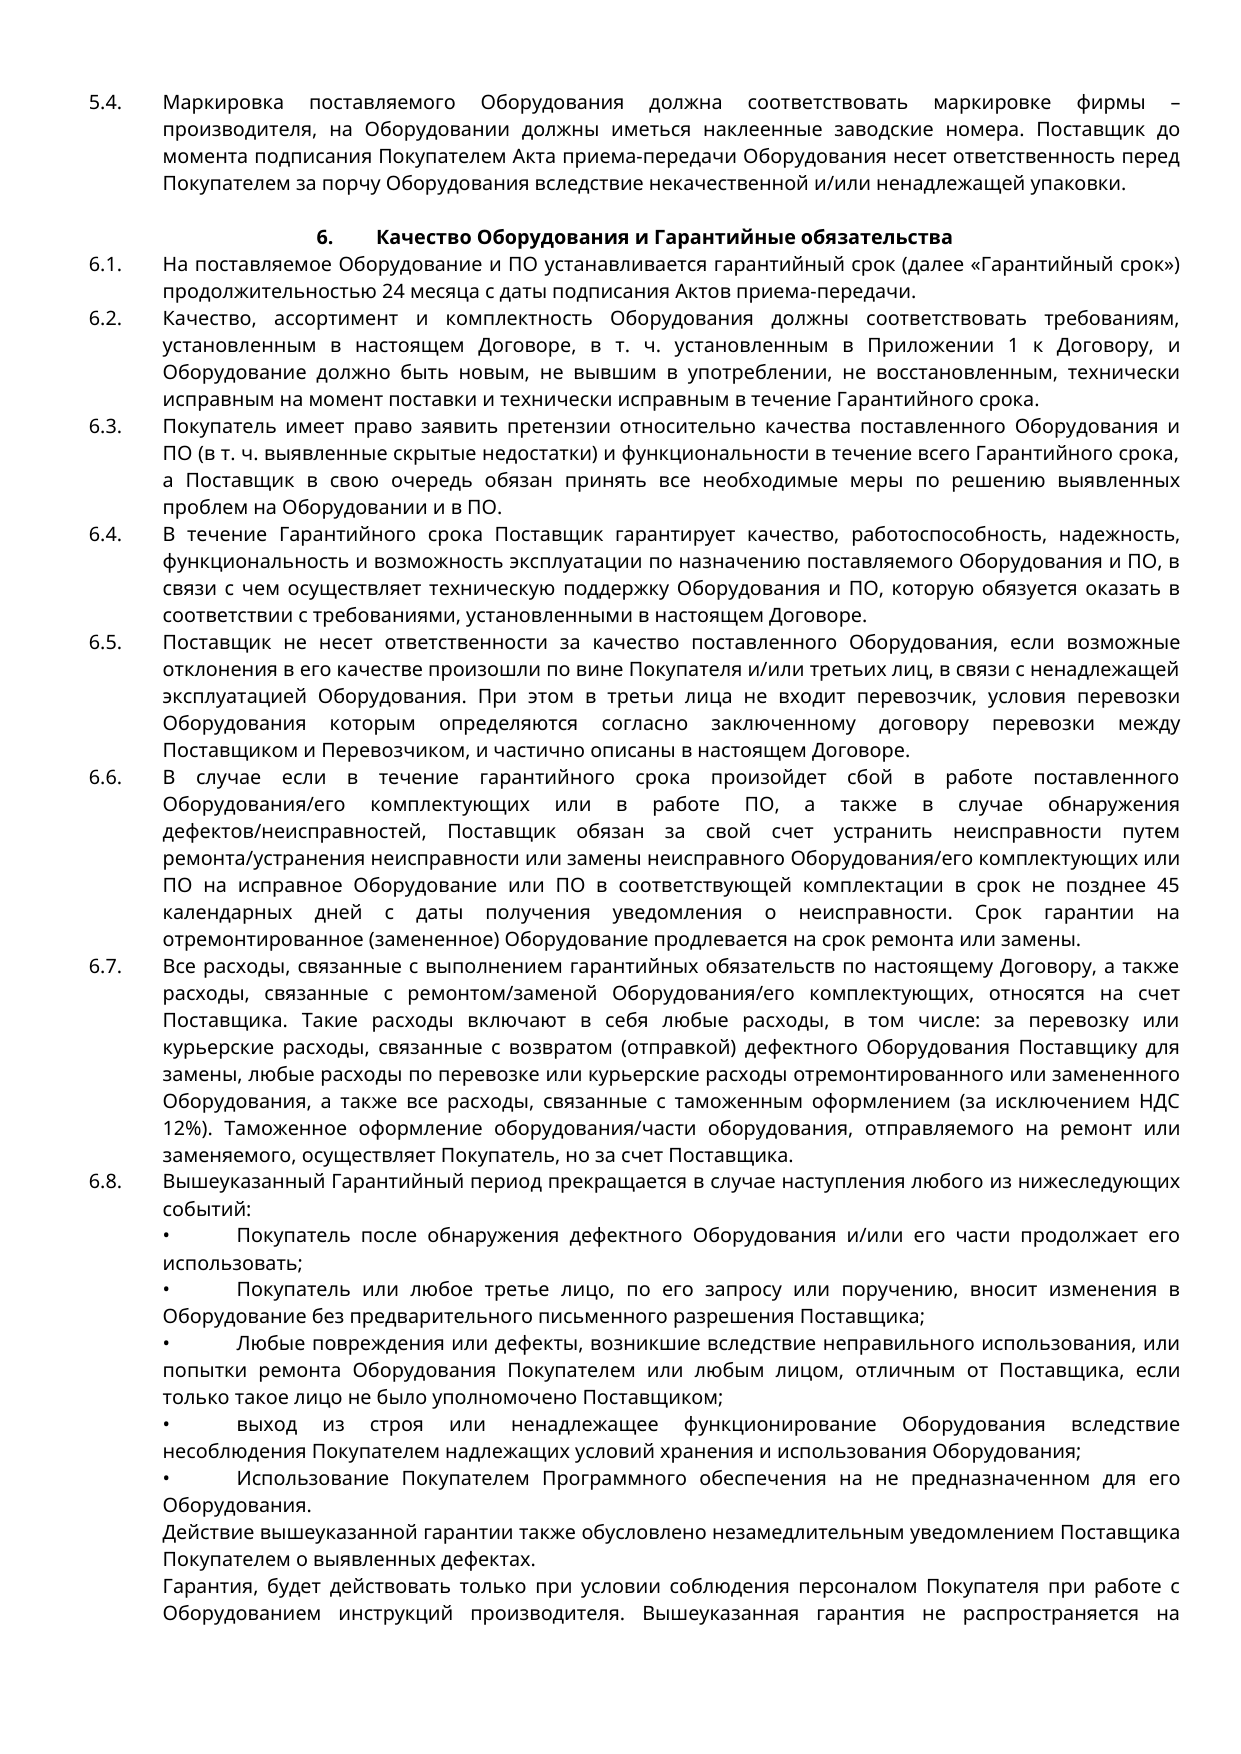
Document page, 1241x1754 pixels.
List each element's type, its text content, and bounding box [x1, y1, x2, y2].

list Маркировка поставляемого Оборудования должна соответствовать маркировке фирмы – производителя, на Оборудовании должны иметься наклеенные заводские номера. Поставщик до момента подписания Покупателем Акта приема-передачи Оборудования несет ответственность перед Покупателем за порчу Оборудования вследствие некачественной и/или ненадлежащей упаковки. [89, 89, 1181, 197]
list В течение Гарантийного срока Поставщик гарантирует качество, работоспособность, надежность, функциональность и возможность эксплуатации по назначению поставляемого Оборудования и ПО, в связи с чем осуществляет техническую поддержку Оборудования и ПО, которую обязуется оказать в соответствии с требованиями, установленными в настоящем Договоре. [89, 520, 1181, 628]
list Вышеуказанный Гарантийный период прекращается в случае наступления любого из нижеследующих событий: [89, 1168, 1181, 1222]
list На поставляемое Оборудование и ПО устанавливается гарантийный срок (далее «Гарантийный срок») продолжительностью 24 месяца с даты подписания Актов приема-передачи. [89, 251, 1181, 304]
list Покупатель или любое третье лицо, по его запросу или поручению, вносит изменения в Оборудование без предварительного письменного разрешения Поставщика; [162, 1276, 1181, 1330]
text Действие вышеуказанной гарантии также обусловлено незамедлительным уведомлением Поставщика Покупателем о выявленных дефектах. [162, 1518, 1181, 1572]
list Поставщик не несет ответственности за качество поставленного Оборудования, если возможные отклонения в его качестве произошли по вине Покупателя и/или третьих лиц, в связи с ненадлежащей эксплуатацией Оборудования. При этом в третьи лица не входит перевозчик, условия перевозки Оборудования которым определяются согласно заключенному договору перевозки между Поставщиком и Перевозчиком, и частично описаны в настоящем Договоре. [89, 628, 1181, 763]
list Любые повреждения или дефекты, возникшие вследствие неправильного использования, или попытки ремонта Оборудования Покупателем или любым лицом, отличным от Поставщика, если только такое лицо не было уполномочено Поставщиком; [162, 1330, 1181, 1411]
list Качество, ассортимент и комплектность Оборудования должны соответствовать требованиям, установленным в настоящем Договоре, в т. ч. установленным в Приложении 1 к Договору, и Оборудование должно быть новым, не вывшим в употреблении, не восстановленным, технически исправным на момент поставки и технически исправным в течение Гарантийного срока. [89, 304, 1181, 412]
list Покупатель после обнаружения дефектного Оборудования и/или его части продолжает его использовать; [162, 1222, 1181, 1276]
list Использование Покупателем Программного обеспечения на не предназначенном для его Оборудования. [162, 1464, 1181, 1518]
list В случае если в течение гарантийного срока произойдет сбой в работе поставленного Оборудования/его комплектующих или в работе ПО, а также в случае обнаружения дефектов/неисправностей, Поставщик обязан за свой счет устранить неисправности путем ремонта/устранения неисправности или замены неисправного Оборудования/его комплектующих или ПО на исправное Оборудование или ПО в соответствующей комплектации в срок не позднее 45 календарных дней с даты получения уведомления о неисправности. Срок гарантии на отремонтированное (замененное) Оборудование продлевается на срок ремонта или замены. [89, 763, 1181, 952]
list Качество Оборудования и Гарантийные обязательства [89, 223, 1181, 251]
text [162, 1572, 1181, 1626]
list Все расходы, связанные с выполнением гарантийных обязательств по настоящему Договору, а также расходы, связанные с ремонтом/заменой Оборудования/его комплектующих, относятся на счет Поставщика. Такие расходы включают в себя любые расходы, в том числе: за перевозку или курьерские расходы, связанные с возвратом (отправкой) дефектного Оборудования Поставщику для замены, любые расходы по перевозке или курьерские расходы отремонтированного или замененного Оборудования, а также все расходы, связанные с таможенным оформлением (за исключением НДС 12%). Таможенное оформление оборудования/части оборудования, отправляемого на ремонт или заменяемого, осуществляет Покупатель, но за счет Поставщика. [89, 952, 1181, 1168]
list выход из строя или ненадлежащее функционирование Оборудования вследствие несоблюдения Покупателем надлежащих условий хранения и использования Оборудования; [162, 1411, 1181, 1464]
list Покупатель имеет право заявить претензии относительно качества поставленного Оборудования и ПО (в т. ч. выявленные скрытые недостатки) и функциональности в течение всего Гарантийного срока, а Поставщик в свою очередь обязан принять все необходимые меры по решению выявленных проблем на Оборудовании и в ПО. [89, 412, 1181, 520]
